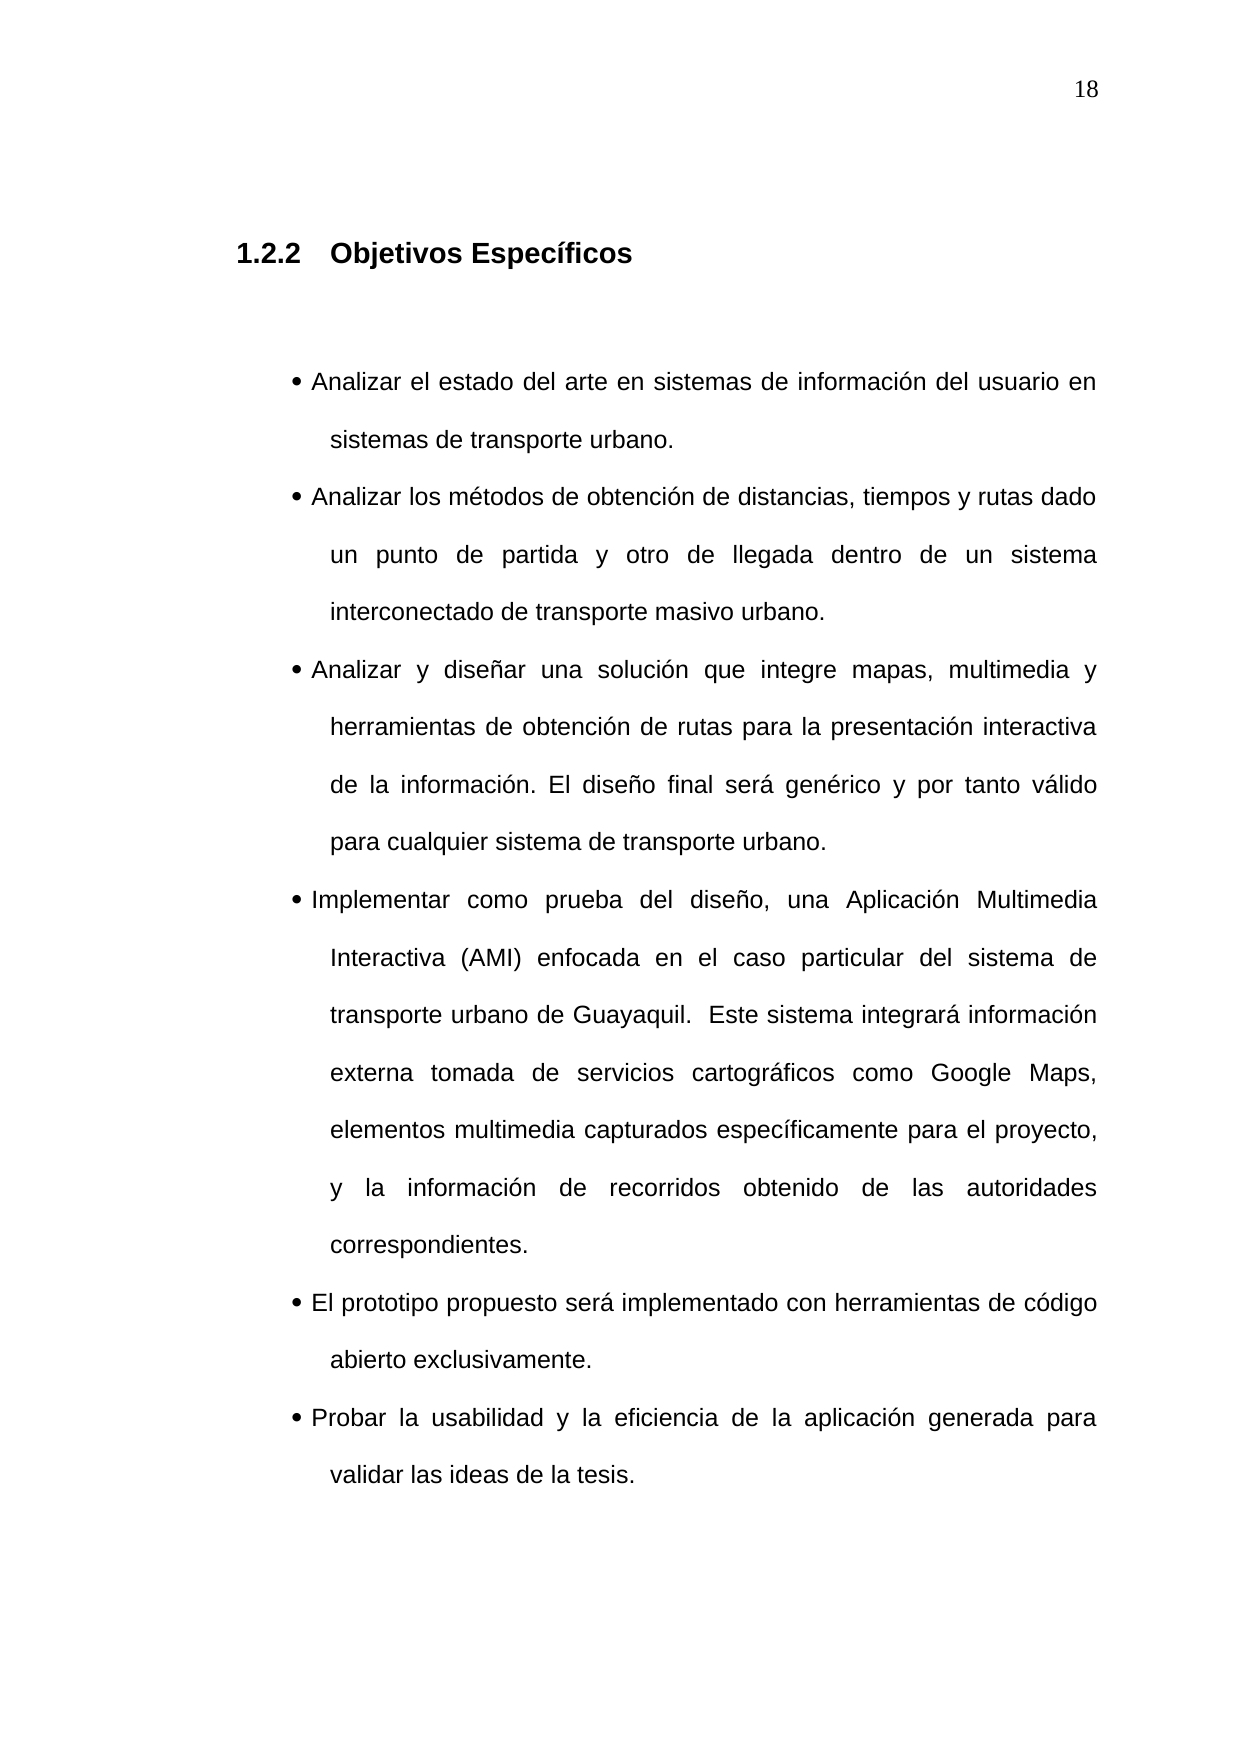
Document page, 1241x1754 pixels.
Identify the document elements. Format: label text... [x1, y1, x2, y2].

list Analizar el estado del arte en sistemas de información del usuario en sistemas de transporte urbano. [292, 367, 1098, 453]
list Implementar como prueba del diseño, una Aplicación Multimedia Interactiva (AMI) enfocada en el caso particular del sistema de transporte urbano de Guayaquil. Este sistema integrará información externa tomada de servicios cartográficos como Google Maps, elementos multimedia capturados específicamente para el proyecto, y la información de recorridos obtenido de las autoridades correspondientes. [292, 885, 1098, 1259]
list Analizar los métodos de obtención de distancias, tiempos y rutas dado un punto de partida y otro de llegada dentro de un sistema interconectado de transporte masivo urbano. [292, 482, 1098, 626]
list Analizar y diseñar una solución que integre mapas, multimedia y herramientas de obtención de rutas para la presentación interactiva de la información. El diseño final será genérico y por tanto válido para cualquier sistema de transporte urbano. [292, 655, 1098, 856]
list El prototipo propuesto será implementado con herramientas de código abierto exclusivamente. [292, 1287, 1098, 1374]
list Probar la usabilidad y la eficiencia de la aplicación generada para validar las ideas de la tesis. [292, 1403, 1098, 1489]
subtitle Objetivos Específicos [236, 236, 1098, 270]
